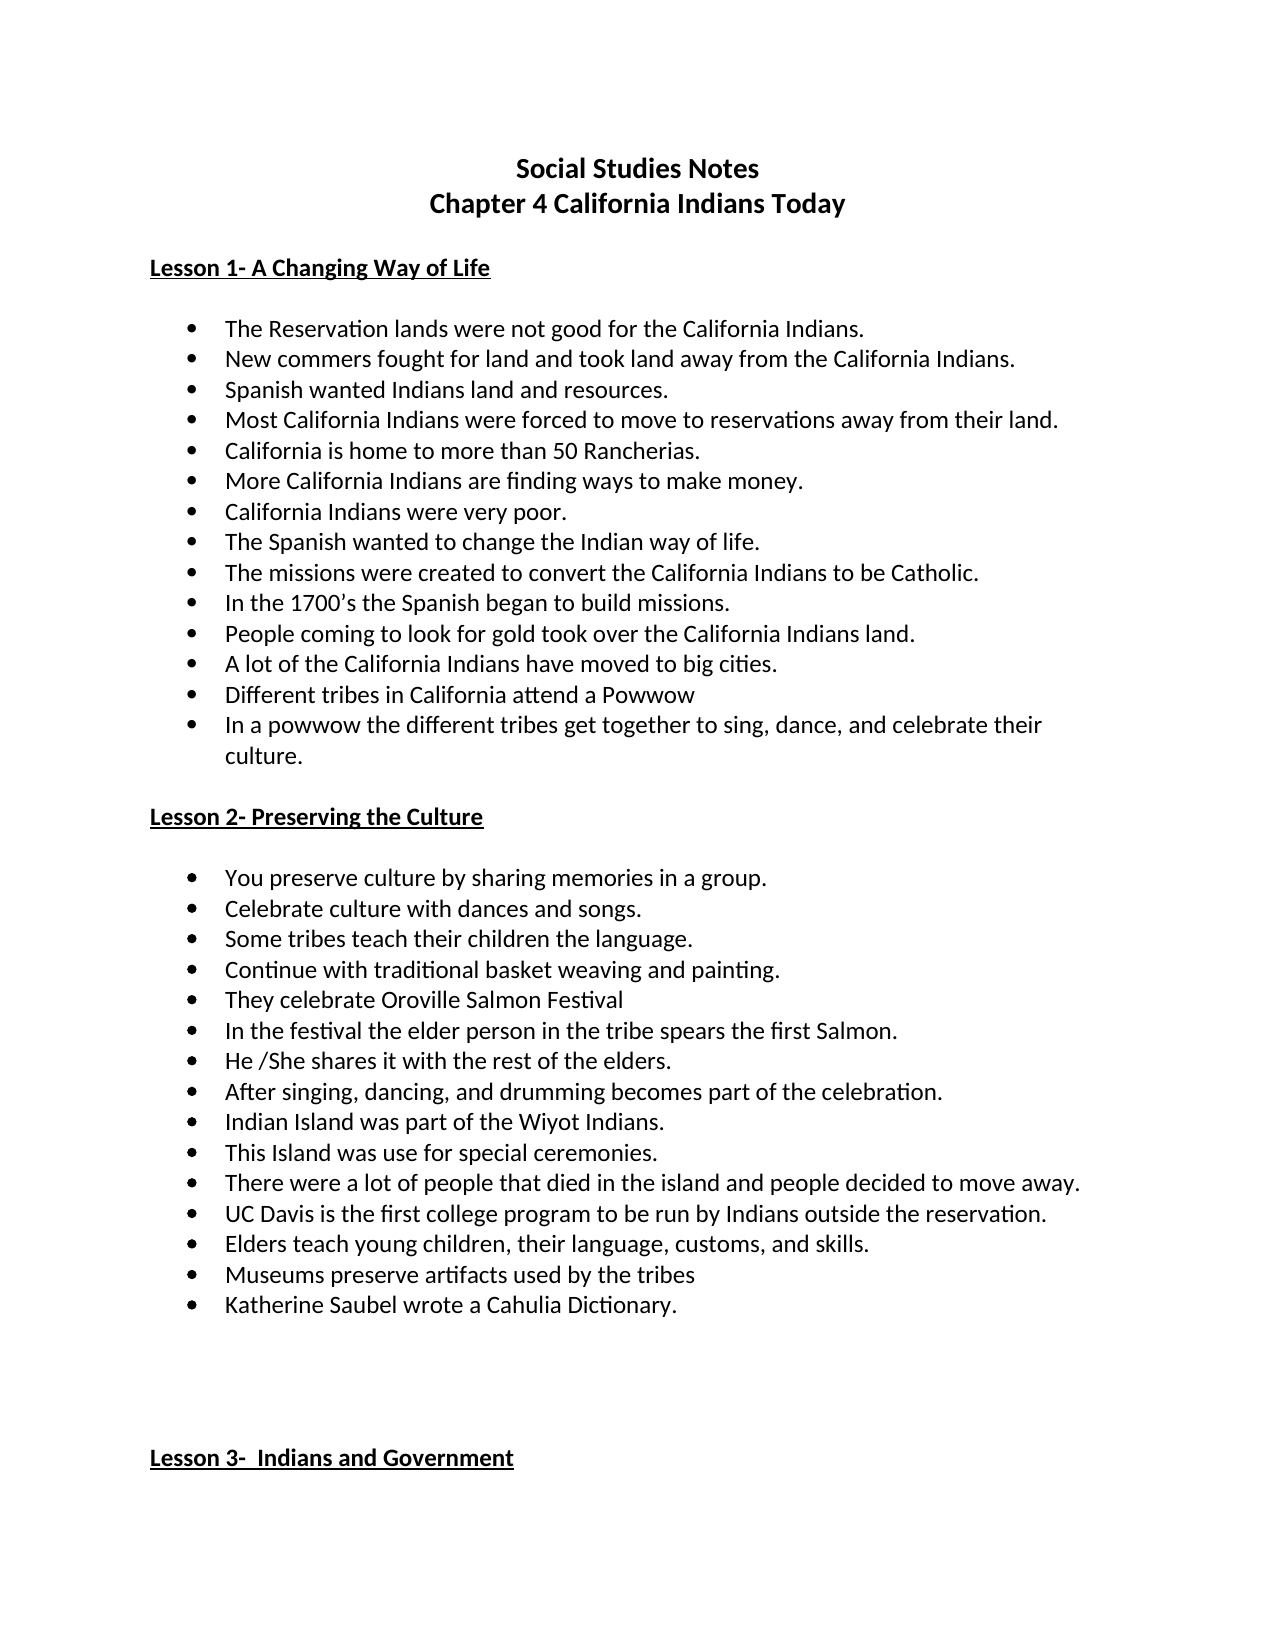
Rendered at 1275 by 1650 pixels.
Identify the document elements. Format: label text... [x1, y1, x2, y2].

list In the festival the elder person in the tribe spears the first Salmon. [187, 1015, 1125, 1045]
list The Reservation lands were not good for the California Indians. [187, 313, 1125, 343]
list There were a lot of people that died in the island and people decided to move away. [187, 1167, 1125, 1198]
list Different tribes in California attend a Powwow [187, 679, 1125, 709]
list A lot of the California Indians have moved to big cities. [187, 648, 1125, 679]
list Elders teach young children, their language, customs, and skills. [187, 1228, 1125, 1259]
list Indian Island was part of the Wiyot Indians. [187, 1106, 1125, 1137]
text Lesson 3- Indians and Government [150, 1442, 1125, 1473]
list California is home to more than 50 Rancherias. [187, 435, 1125, 465]
list You preserve culture by sharing memories in a group. [187, 862, 1125, 893]
list New commers fought for land and took land away from the California Indians. [187, 343, 1125, 374]
list Some tribes teach their children the language. [187, 923, 1125, 954]
list The missions were created to convert the California Indians to be Catholic. [187, 557, 1125, 587]
list In a powwow the different tribes get together to sing, dance, and celebrate their culture. [187, 709, 1125, 771]
list After singing, dancing, and drumming becomes part of the celebration. [187, 1076, 1125, 1106]
list The Spanish wanted to change the Indian way of life. [187, 526, 1125, 557]
text Social Studies Notes [150, 150, 1125, 186]
list Most California Indians were forced to move to reservations away from their land. [187, 404, 1125, 435]
list Katherine Saubel wrote a Cahulia Dictionary. [187, 1289, 1125, 1320]
list UC Davis is the first college program to be run by Indians outside the reservation. [187, 1198, 1125, 1228]
list More California Indians are finding ways to make money. [187, 465, 1125, 496]
list In the 1700’s the Spanish began to build missions. [187, 587, 1125, 618]
text Lesson 1- A Changing Way of Life [150, 252, 1125, 282]
text Lesson 2- Preserving the Culture [150, 801, 1125, 832]
list People coming to look for gold took over the California Indians land. [187, 618, 1125, 648]
list Celebrate culture with dances and songs. [187, 893, 1125, 923]
list He /She shares it with the rest of the elders. [187, 1045, 1125, 1076]
list California Indians were very poor. [187, 496, 1125, 526]
list Museums preserve artifacts used by the tribes [187, 1259, 1125, 1289]
list Continue with traditional basket weaving and painting. [187, 954, 1125, 984]
list They celebrate Oroville Salmon Festival [187, 984, 1125, 1015]
text Chapter 4 California Indians Today [150, 186, 1125, 221]
list Spanish wanted Indians land and resources. [187, 374, 1125, 404]
list This Island was use for special ceremonies. [187, 1137, 1125, 1167]
